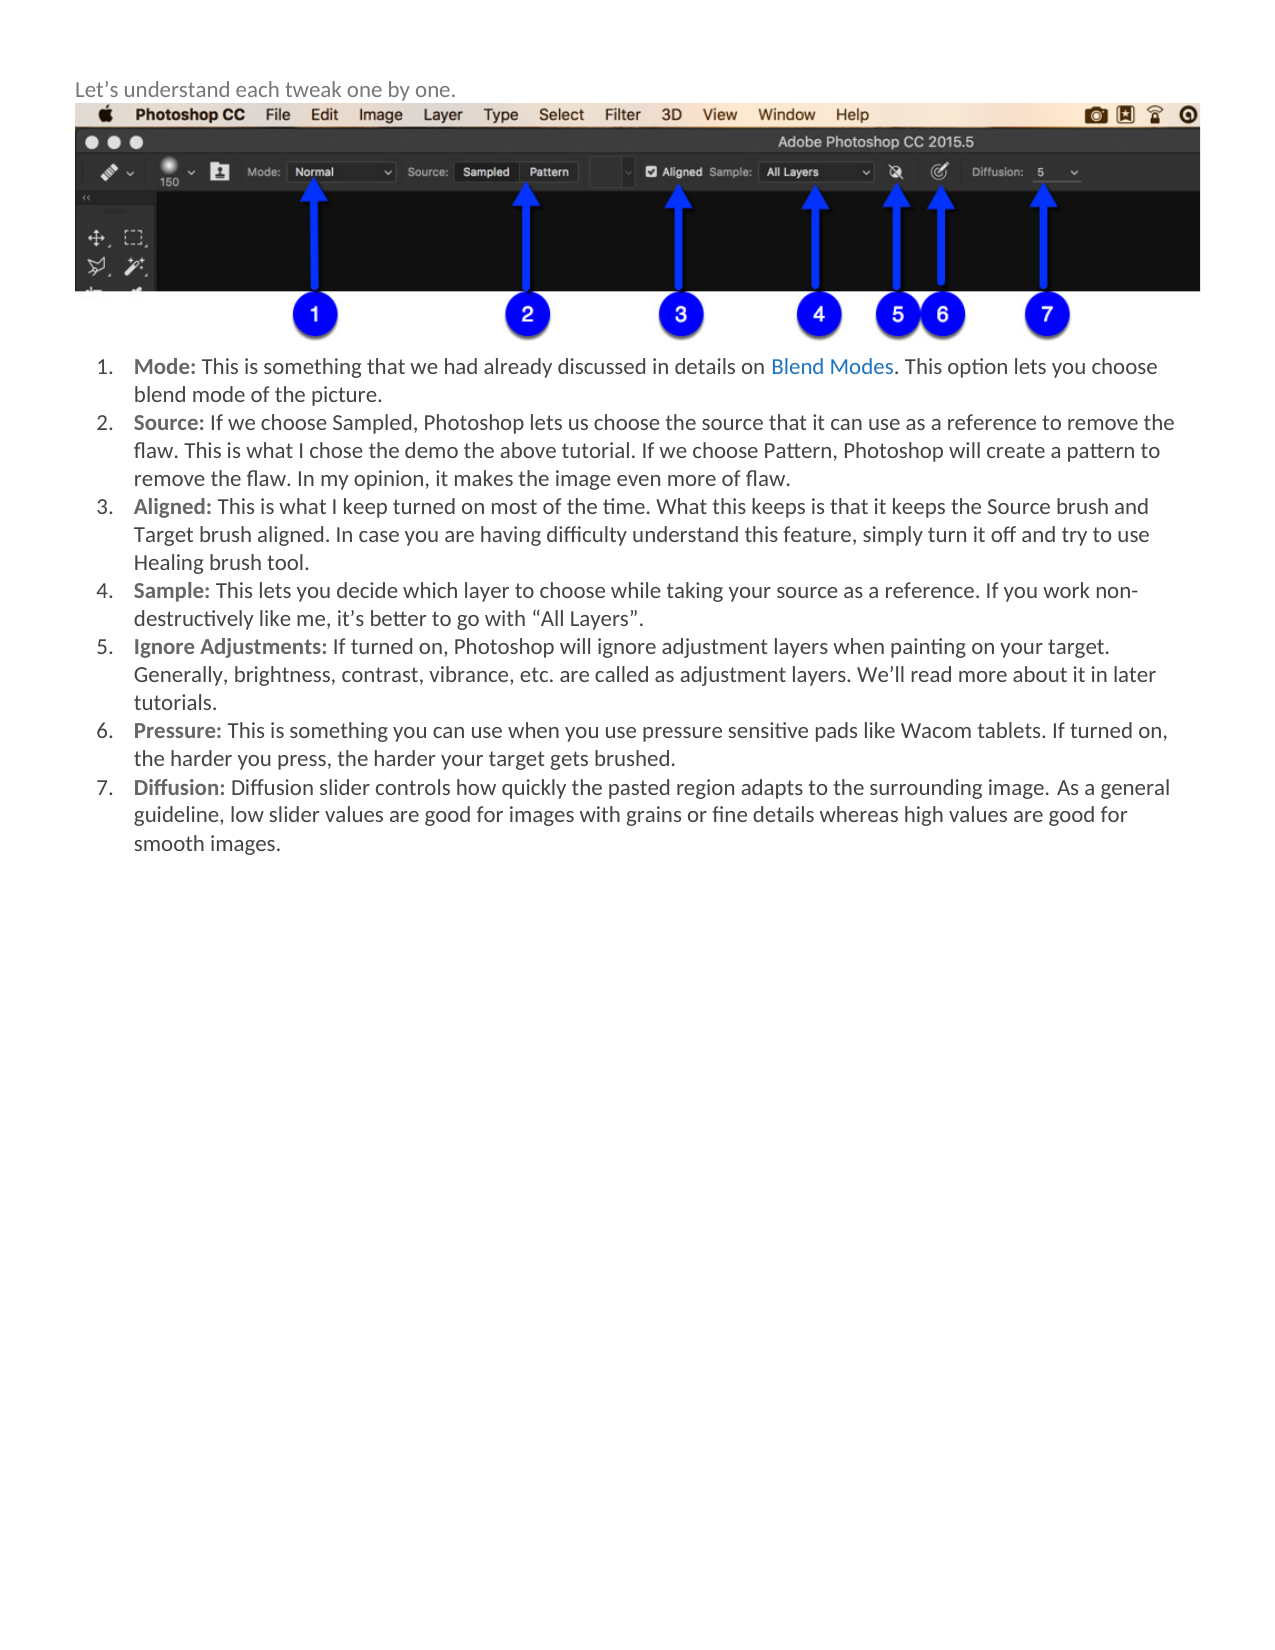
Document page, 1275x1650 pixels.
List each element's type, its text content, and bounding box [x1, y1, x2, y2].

list Diffusion: Diffusion slider controls how quickly the pasted region adapts to the surrounding image. As a general guideline, low slider values are good for images with grains or fine details whereas high values are good for smooth images. [96, 773, 1200, 857]
list Pressure: This is something you can use when you use pressure sensitive pads like Wacom tablets. If turned on, the harder you press, the harder your target gets brushed. [96, 717, 1200, 773]
list Sample: This lets you decide which layer to choose while taking your source as a reference. If you work non-destructively like me, it’s better to go with “All Layers”. [96, 576, 1200, 632]
list Aligned: This is what I keep turned on most of the time. What this keeps is that it keeps the Source brush and Target brush aligned. In case you are having difficulty understand this feature, simply turn it off and try to use Healing brush tool. [96, 492, 1200, 576]
list Ignore Adjustments: If turned on, Photoshop will ignore adjustment layers when painting on your target. Generally, brightness, contrast, vibrance, etc. are called as adjustment layers. We’ll read more about it in later tutorials. [96, 632, 1200, 717]
list Mode: This is something that we had already discussed in details on Blend Modes. This option lets you choose blend mode of the picture. [96, 353, 1200, 408]
picture [75, 103, 1200, 353]
list Source: If we choose Sampled, Photoshop lets us choose the source that it can use as a reference to remove the flaw. This is what I chose the demo the above tutorial. If we choose Pattern, Photoshop will create a pattern to remove the flaw. In my opinion, it makes the image even more of flaw. [96, 408, 1200, 492]
text Let’s understand each tweak one by one. [75, 75, 1200, 103]
